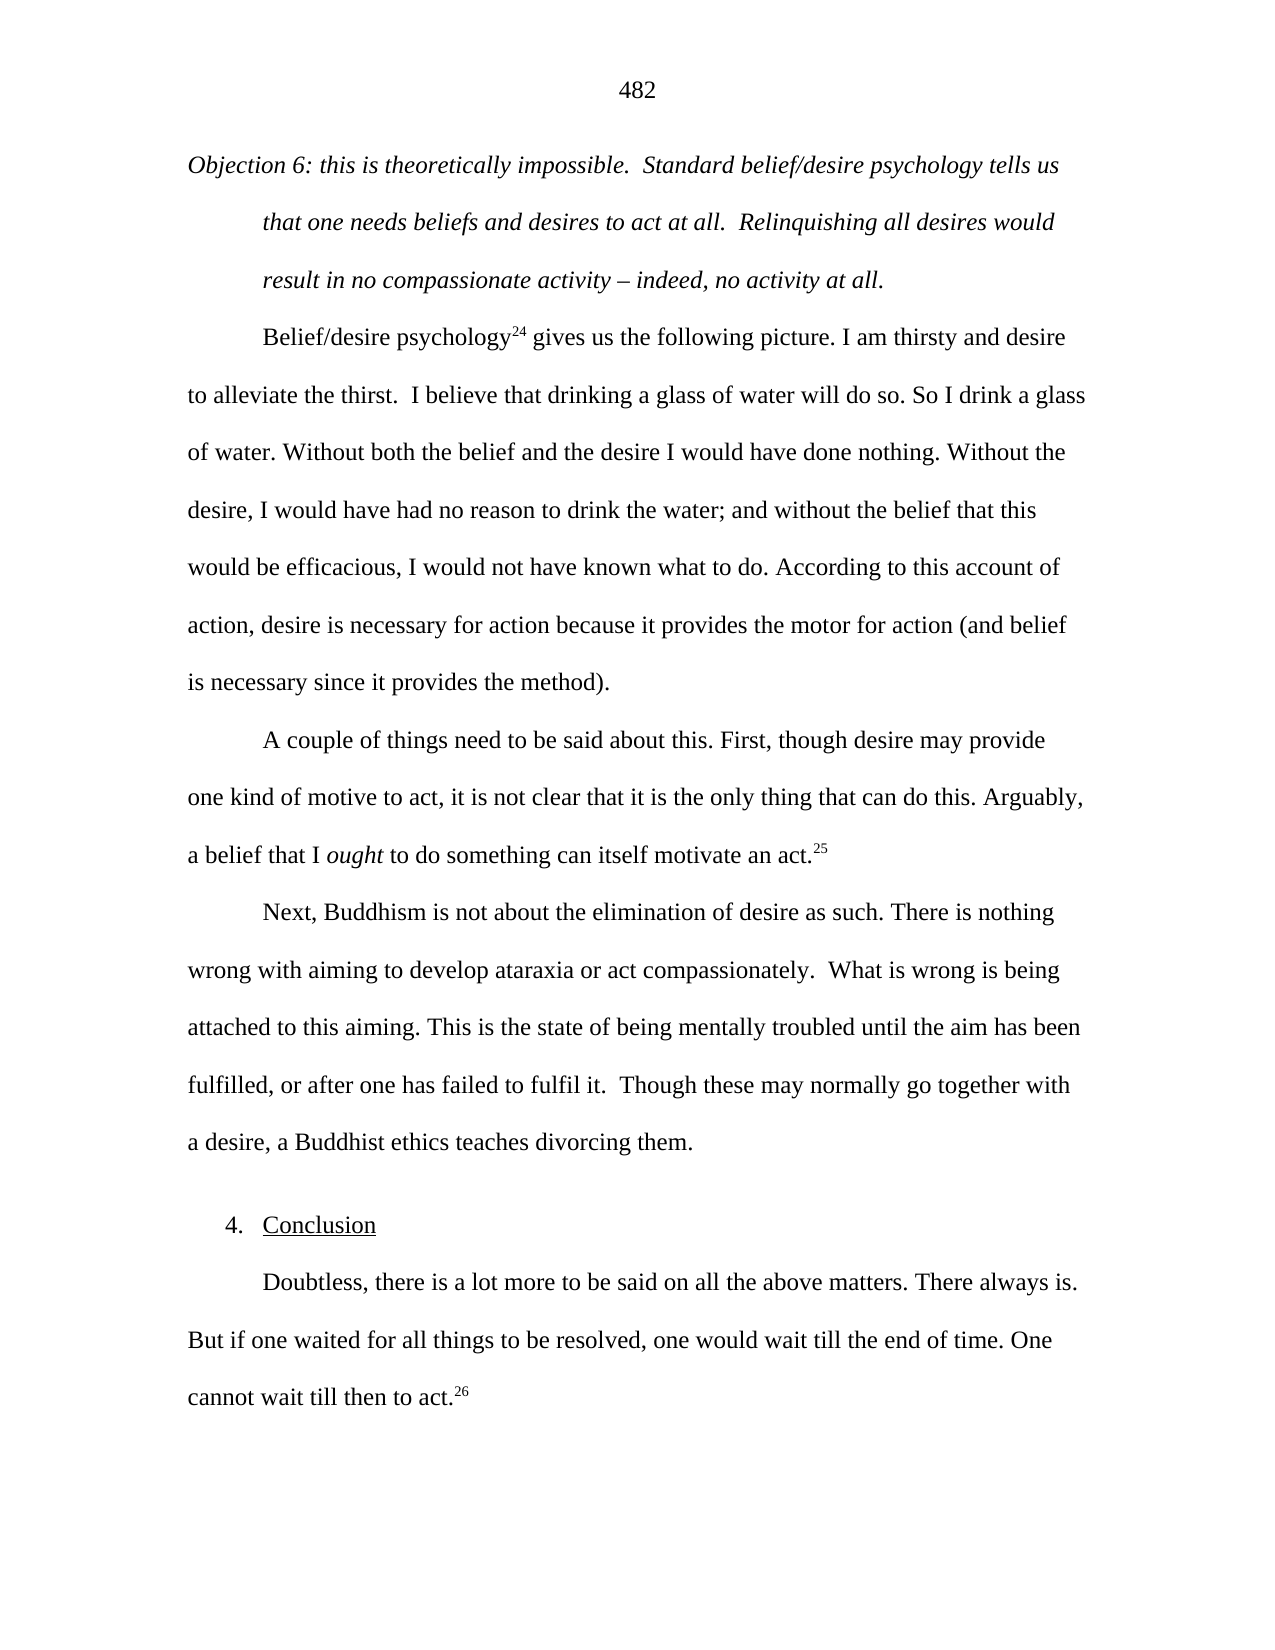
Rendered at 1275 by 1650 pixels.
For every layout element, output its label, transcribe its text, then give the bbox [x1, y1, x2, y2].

text Objection 6: this is theoretically impossible. Standard belief/desire psychology tells us that one needs beliefs and desires to act at all. Relinquishing all desires would result in no compassionate activity – indeed, no activity at all. [187, 150, 1087, 294]
text Next, Buddhism is not about the elimination of desire as such. There is nothing wrong with aiming to develop ataraxia or act compassionately. What is wrong is being attached to this aiming. This is the state of being mentally troubled until the aim has been fulfilled, or after one has failed to fulfil it. Though these may normally go together with a desire, a Buddhist ethics teaches divorcing them. [187, 897, 1087, 1156]
text A couple of things need to be said about this. First, though desire may provide one kind of motive to act, it is not clear that it is the only thing that can do this. Arguably, a belief that I ought to do something can itself motivate an act. [187, 725, 1087, 869]
subtitle Conclusion [225, 1210, 1087, 1239]
text Belief/desire psychology gives us the following picture. I am thirsty and desire to alleviate the thirst. I believe that drinking a glass of water will do so. So I drink a glass of water. Without both the belief and the desire I would have done nothing. Without the desire, I would have had no reason to drink the water; and without the belief that this would be efficacious, I would not have known what to do. According to this account of action, desire is necessary for action because it provides the motor for action (and belief is necessary since it provides the method). [187, 322, 1087, 696]
text Doubtless, there is a lot more to be said on all the above matters. There always is. But if one waited for all things to be resolved, one would wait till the end of time. One cannot wait till then to act. [187, 1267, 1087, 1411]
